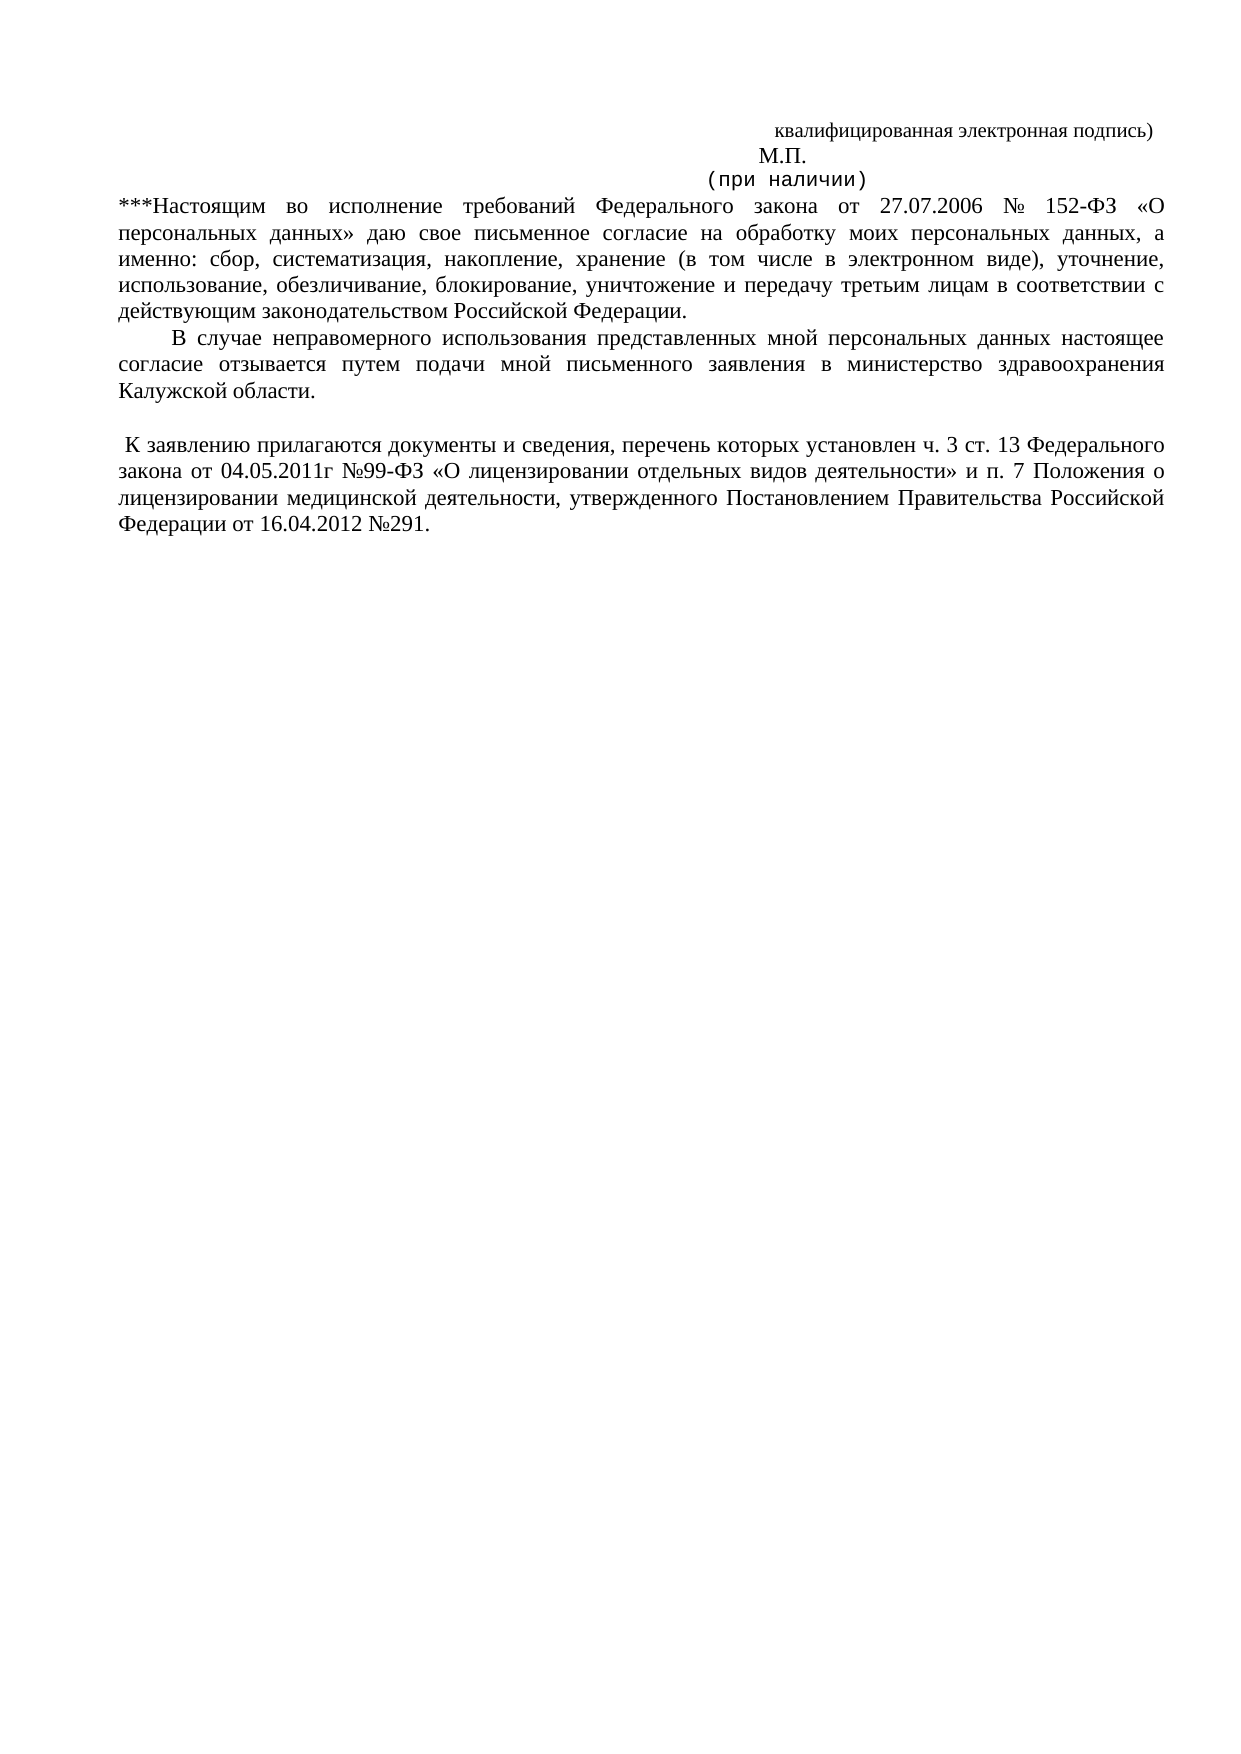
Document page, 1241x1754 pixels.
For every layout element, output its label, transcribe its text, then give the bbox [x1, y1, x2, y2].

text ***Настоящим во исполнение требований Федерального закона от 27.07.2006 № 152-ФЗ «О персональных данных» даю свое письменное согласие на обработку моих персональных данных, а именно: сбор, систематизация, накопление, хранение (в том числе в электронном виде), уточнение, использование, обезличивание, блокирование, уничтожение и передачу третьим лицам в соответствии с действующим законодательством Российской Федерации. [118, 192, 1166, 324]
text М.П. [118, 142, 1166, 168]
text квалифицированная электронная подпись) [118, 118, 1166, 142]
text В случае неправомерного использования представленных мной персональных данных настоящее согласие отзывается путем подачи мной письменного заявления в министерство здравоохранения Калужской области. [118, 324, 1166, 403]
text (при наличии) [118, 168, 1166, 192]
text К заявлению прилагаются документы и сведения, перечень которых установлен ч. 3 ст. 13 Федерального закона от 04.05.2011г №99-ФЗ «О лицензировании отдельных видов деятельности» и п. 7 Положения о лицензировании медицинской деятельности, утвержденного Постановлением Правительства Российской Федерации от 16.04.2012 №291. [118, 431, 1166, 536]
